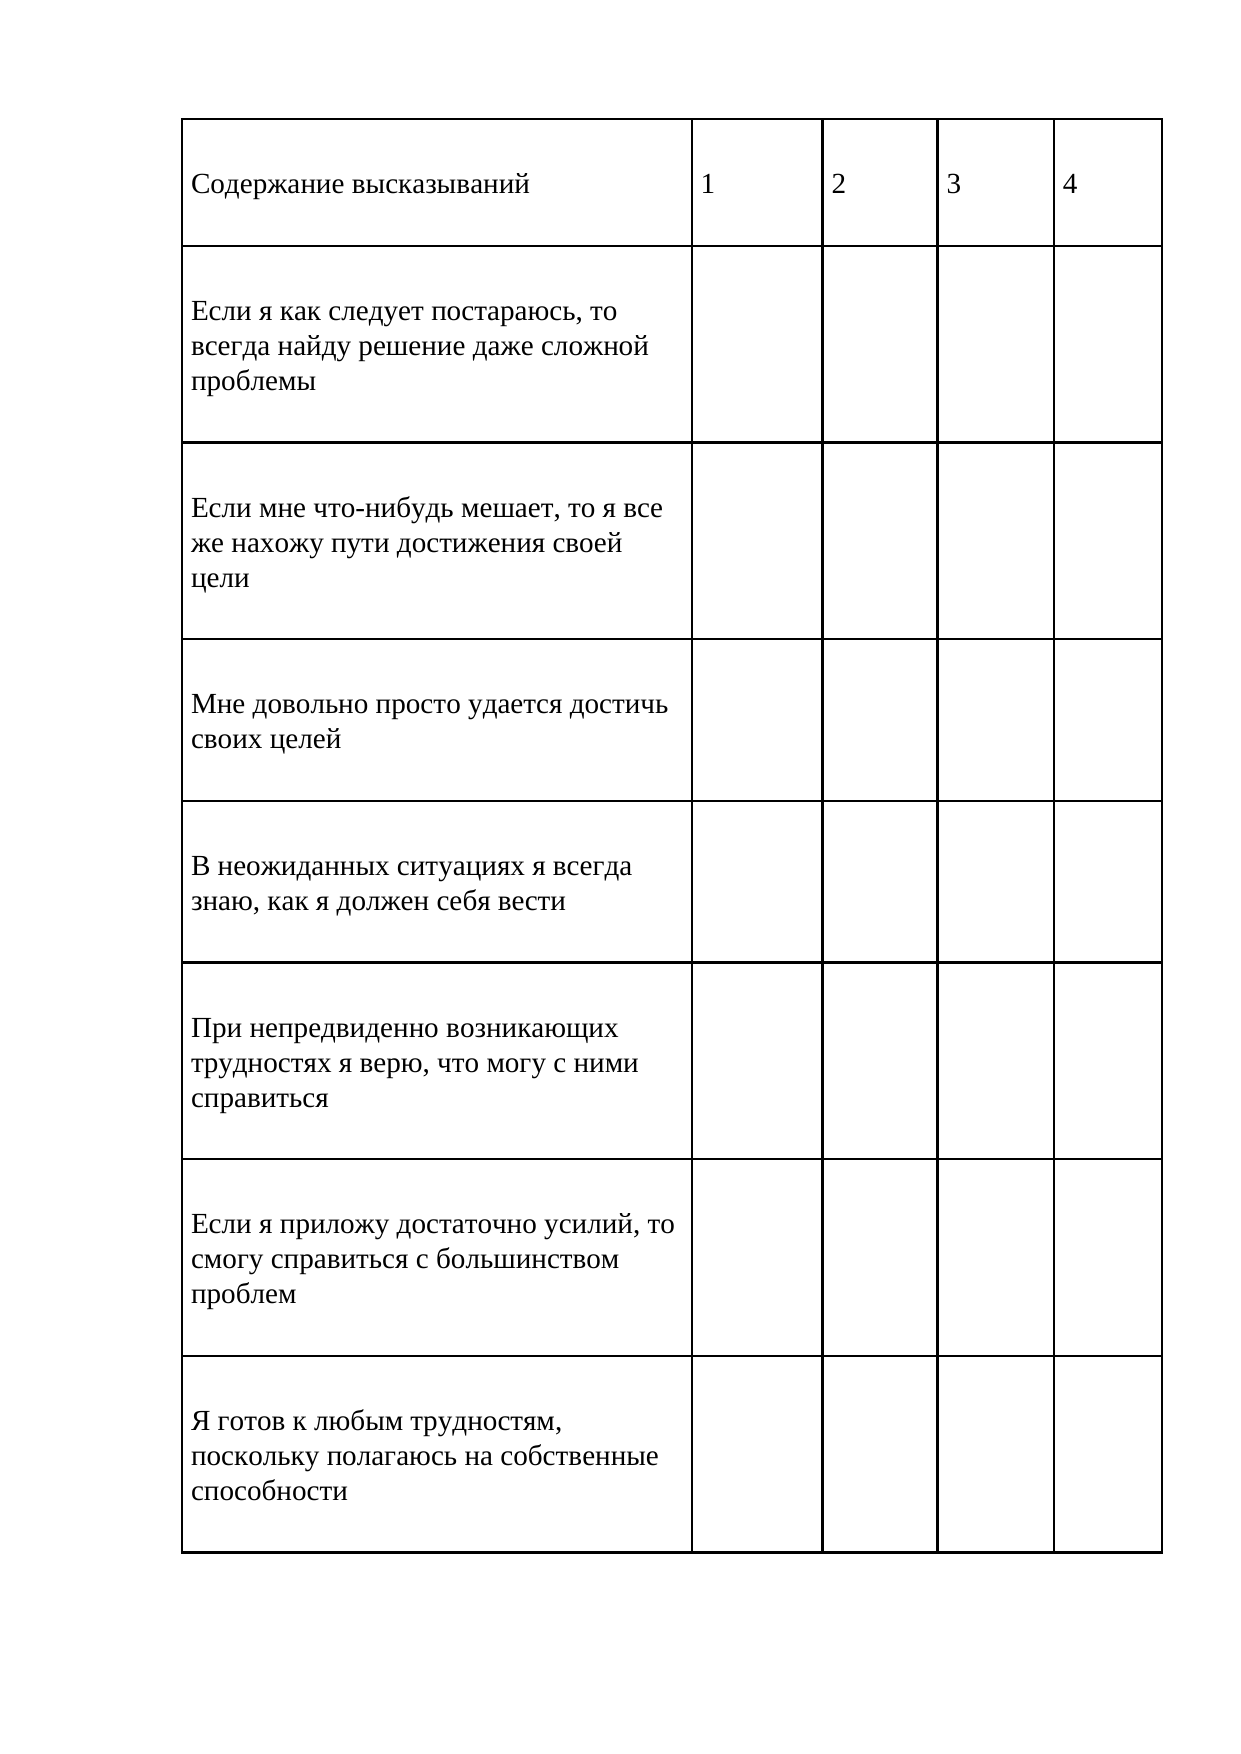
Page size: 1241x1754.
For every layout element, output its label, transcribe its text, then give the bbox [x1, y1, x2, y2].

table_cell [824, 247, 936, 441]
table_header 4 [1055, 120, 1161, 245]
table_cell [824, 802, 936, 961]
table_cell [824, 444, 936, 638]
table_cell [693, 640, 821, 800]
table_cell [824, 1357, 936, 1551]
table_cell [939, 1160, 1053, 1355]
table_header Содержание высказываний [183, 120, 691, 245]
table_cell [693, 964, 821, 1158]
table_cell Если мне что-нибудь мешает, то я все же нахожу пути достижения своей цели [183, 444, 691, 638]
table_cell [693, 247, 821, 441]
table_cell [1055, 640, 1161, 800]
table_cell Если я как следует постараюсь, то всегда найду решение даже сложной проблемы [183, 247, 691, 441]
table_cell [939, 802, 1053, 961]
table_cell [1055, 444, 1161, 638]
table_cell [939, 1357, 1053, 1551]
table_cell [693, 444, 821, 638]
table_cell Мне довольно просто удается достичь своих целей [183, 640, 691, 800]
table_cell [824, 640, 936, 800]
table_cell [1055, 802, 1161, 961]
table_cell Я готов к любым трудностям, поскольку полагаюсь на собственные способности [183, 1357, 691, 1551]
table_cell [693, 1357, 821, 1551]
table_cell [693, 802, 821, 961]
table_cell [939, 640, 1053, 800]
table_cell [1055, 964, 1161, 1158]
table_cell [1055, 1357, 1161, 1551]
table_cell [939, 444, 1053, 638]
table_cell [824, 1160, 936, 1355]
table_cell [824, 964, 936, 1158]
table_header 3 [939, 120, 1053, 245]
table_cell [939, 247, 1053, 441]
table_cell В неожиданных ситуациях я всегда знаю, как я должен себя вести [183, 802, 691, 961]
table_header 2 [824, 120, 936, 245]
table_cell [1055, 1160, 1161, 1355]
table_cell [693, 1160, 821, 1355]
table_cell [939, 964, 1053, 1158]
table_cell [1055, 247, 1161, 441]
table_cell При непредвиденно возникающих трудностях я верю, что могу с ними справиться [183, 964, 691, 1158]
table_header 1 [693, 120, 821, 245]
table_cell Если я приложу достаточно усилий, то смогу справиться с большинством проблем [183, 1160, 691, 1355]
